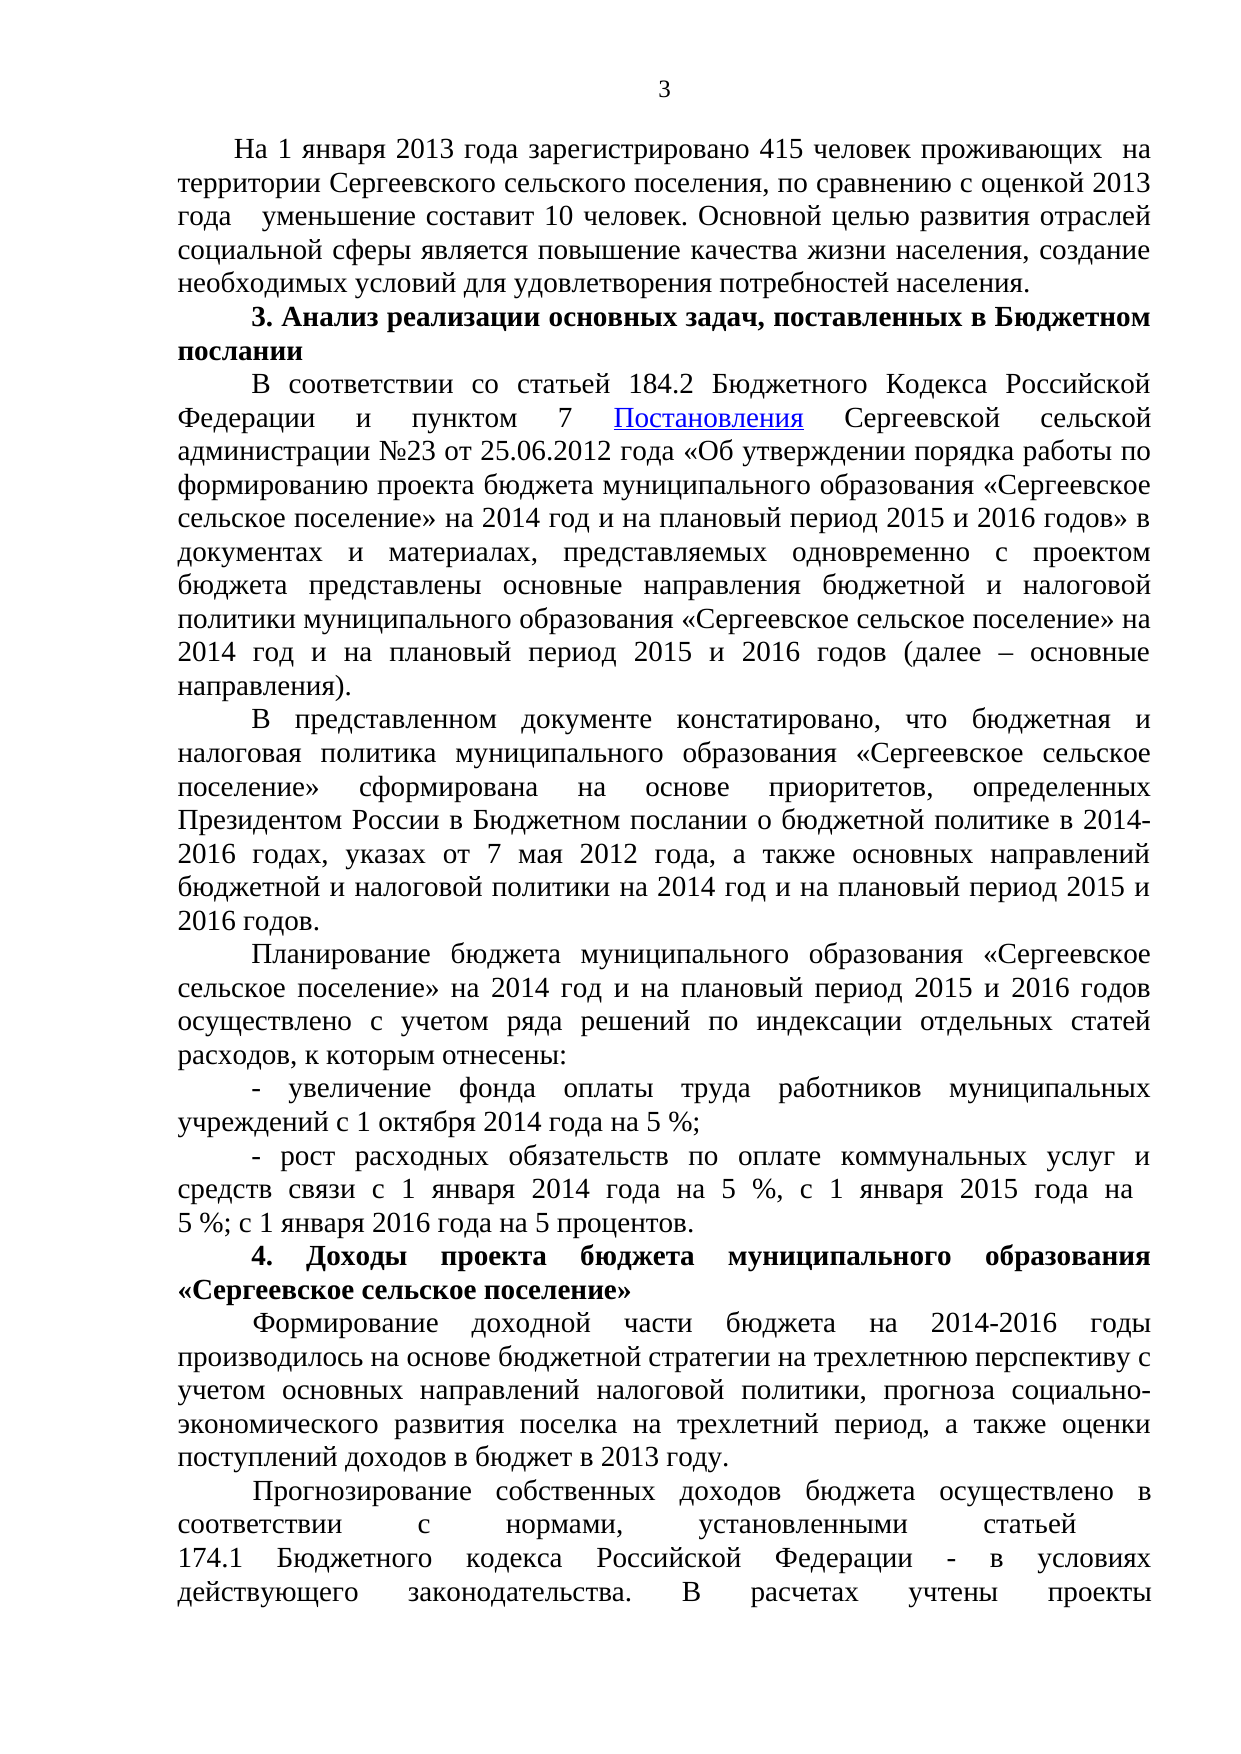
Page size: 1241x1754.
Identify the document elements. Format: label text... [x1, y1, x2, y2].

text 4. Доходы проекта бюджета муниципального образования «Сергеевское сельское поселение» [177, 1238, 1152, 1305]
text - рост расходных обязательств по оплате коммунальных услуг и средств связи с 1 января 2014 года на 5 %, с 1 января 2015 года на 5 %; с 1 января 2016 года на 5 процентов. [177, 1138, 1152, 1238]
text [177, 1473, 1152, 1607]
text В соответствии со статьей 184.2 Бюджетного Кодекса Российской Федерации и пунктом 7 Постановления Сергеевской сельской администрации №23 от 25.06.2012 года «Об утверждении порядка работы по формированию проекта бюджета муниципального образования «Сергеевское сельское поселение» на 2014 год и на плановый период 2015 и 2016 годов» в документах и материалах, представляемых одновременно с проектом бюджета представлены основные направления бюджетной и налоговой политики муниципального образования «Сергеевское сельское поселение» на 2014 год и на плановый период 2015 и 2016 годов (далее – основные направления). [177, 366, 1152, 702]
text - увеличение фонда оплаты труда работников муниципальных учреждений с 1 октября 2014 года на 5 %; [177, 1071, 1152, 1138]
text В представленном документе констатировано, что бюджетная и налоговая политика муниципального образования «Сергеевское сельское поселение» сформирована на основе приоритетов, определенных Президентом России в Бюджетном послании о бюджетной политике в 2014-2016 годах, указах от 7 мая 2012 года, а также основных направлений бюджетной и налоговой политики на 2014 год и на плановый период 2015 и 2016 годов. [177, 702, 1152, 936]
text Планирование бюджета муниципального образования «Сергеевское сельское поселение» на 2014 год и на плановый период 2015 и 2016 годов осуществлено с учетом ряда решений по индексации отдельных статей расходов, к которым отнесены: [177, 936, 1152, 1071]
text Формирование доходной части бюджета на 2014-2016 годы производилось на основе бюджетной стратегии на трехлетнюю перспективу с учетом основных направлений налоговой политики, прогноза социально-экономического развития поселка на трехлетний период, а также оценки поступлений доходов в бюджет в 2013 году. [177, 1305, 1152, 1473]
text 3. Анализ реализации основных задач, поставленных в Бюджетном послании [177, 299, 1152, 366]
text На 1 января 2013 года зарегистрировано 415 человек проживающих на территории Сергеевского сельского поселения, по сравнению с оценкой 2013 года уменьшение составит 10 человек. Основной целью развития отраслей социальной сферы является повышение качества жизни населения, создание необходимых условий для удовлетворения потребностей населения. [177, 131, 1152, 299]
